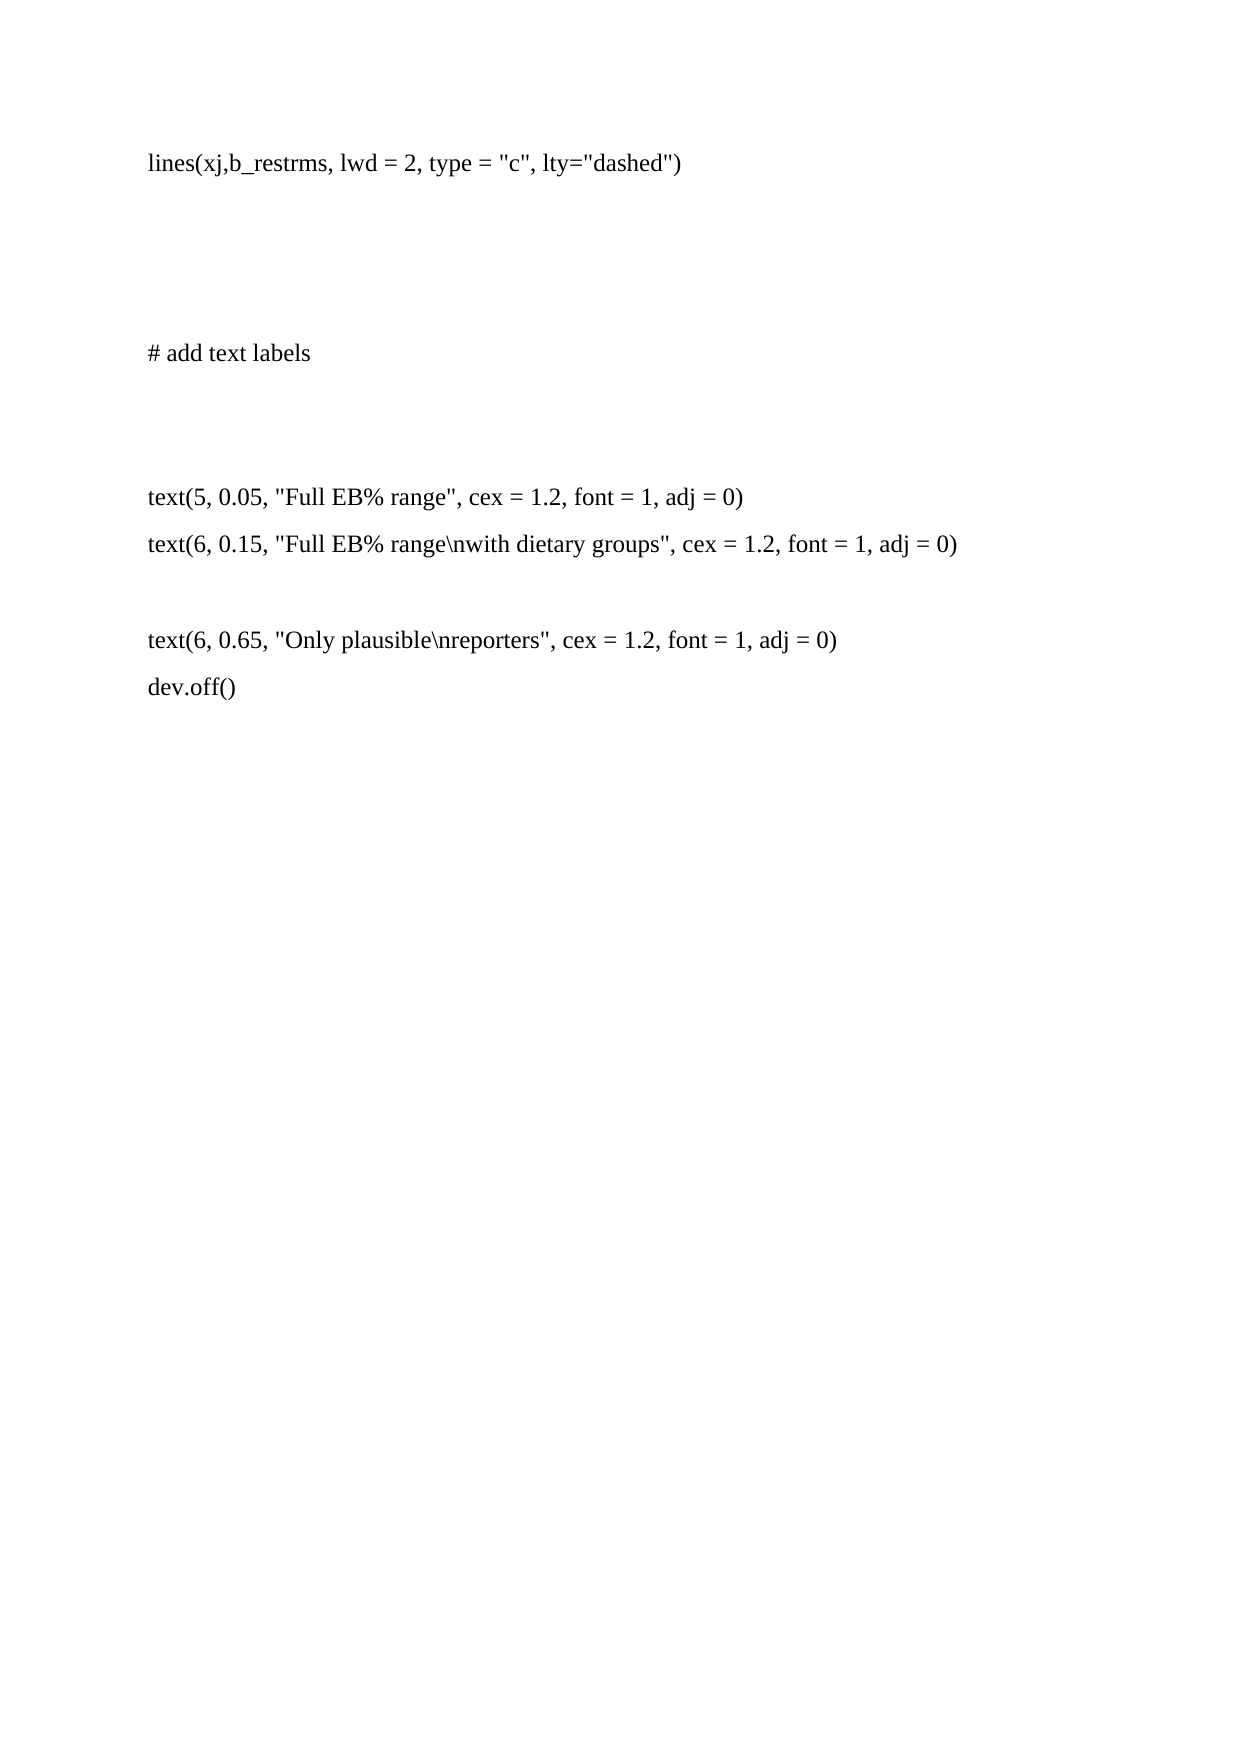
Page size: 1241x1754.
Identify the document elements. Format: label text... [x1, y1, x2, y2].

text lines(xj,b_restrms, lwd = 2, type = "c", lty="dashed") [148, 148, 1093, 176]
text # add text labels [148, 338, 1093, 367]
text text(5, 0.05, "Full EB% range", cex = 1.2, font = 1, adj = 0) [148, 482, 1093, 510]
text dev.off() [148, 672, 1093, 701]
text text(6, 0.65, "Only plausible\nreporters", cex = 1.2, font = 1, adj = 0) [148, 625, 1093, 653]
text text(6, 0.15, "Full EB% range\nwith dietary groups", cex = 1.2, font = 1, adj = 0) [148, 529, 1093, 558]
